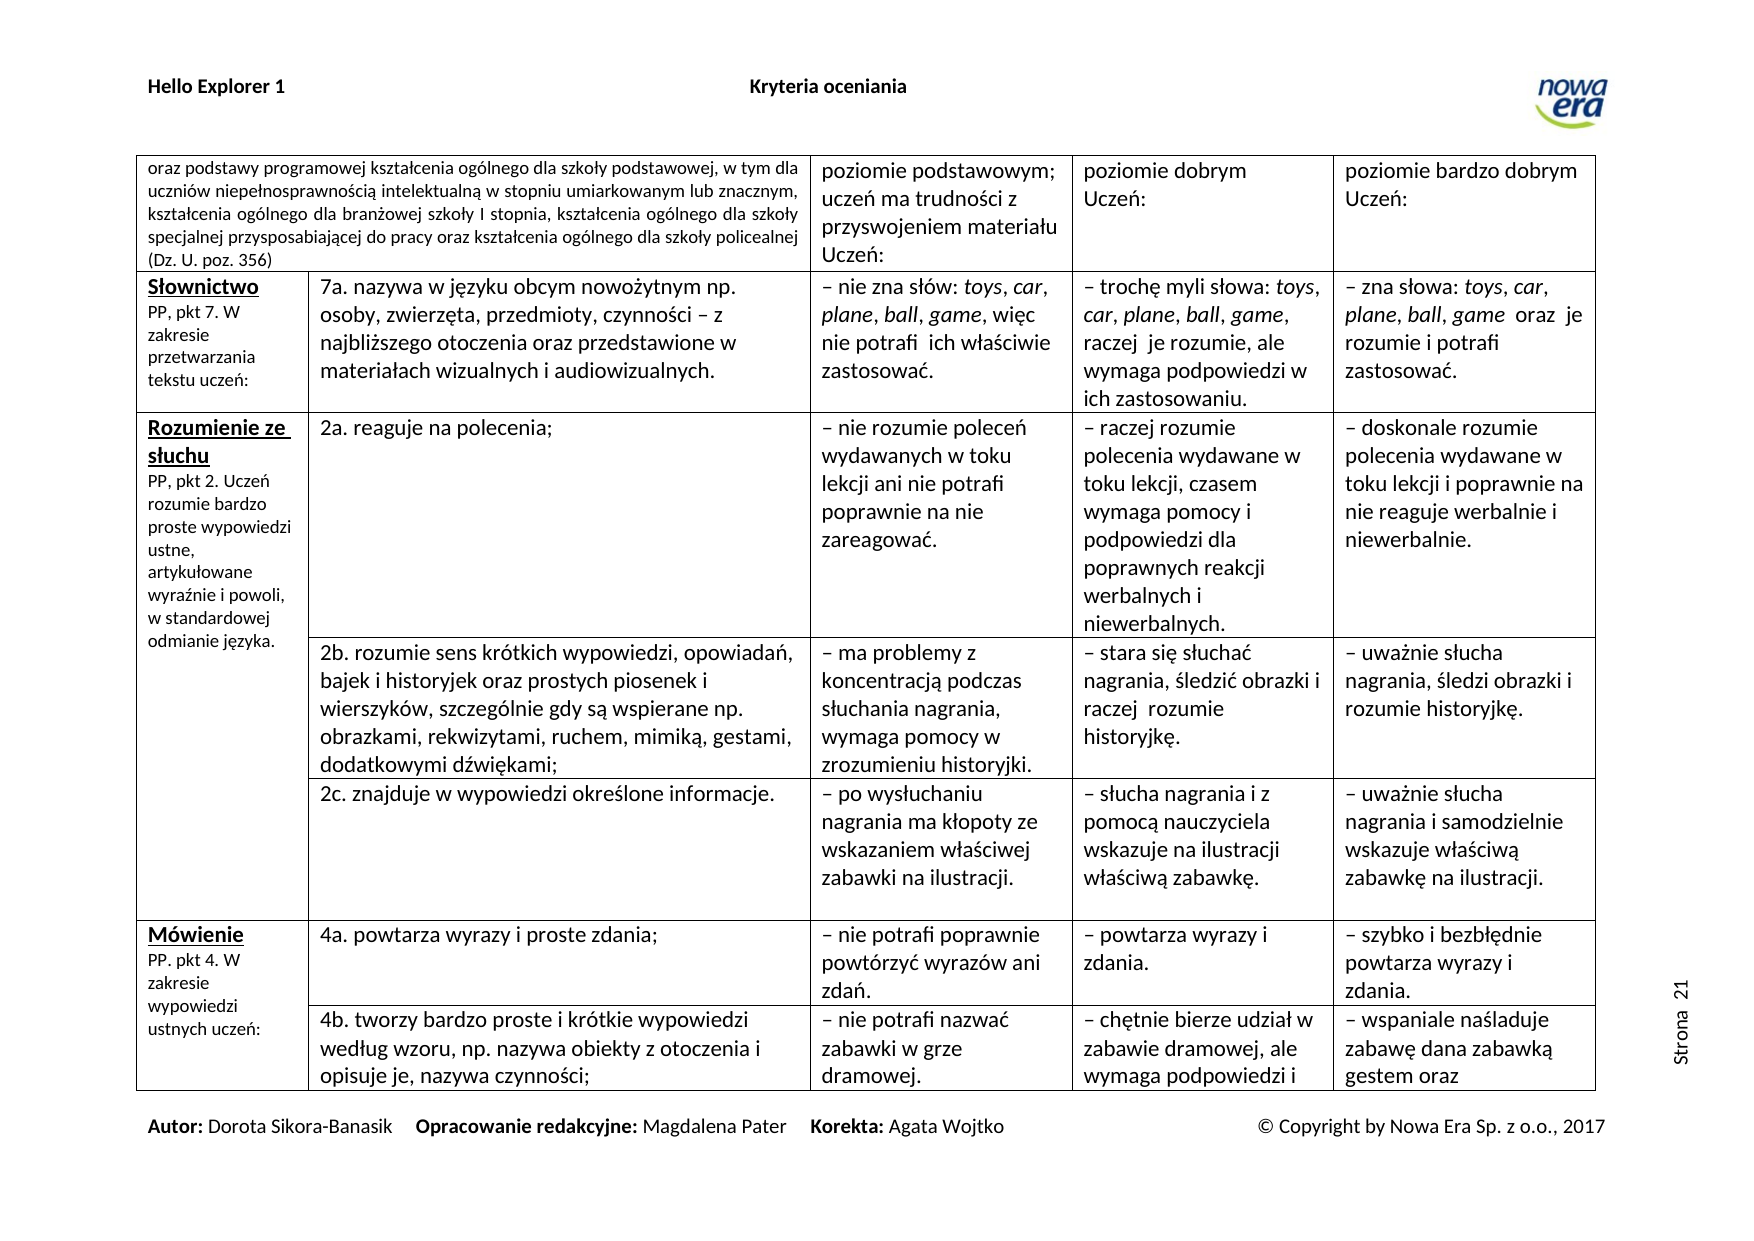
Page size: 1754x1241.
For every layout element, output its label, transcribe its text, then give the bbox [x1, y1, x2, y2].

table_cell – doskonale rozumie polecenia wydawane w toku lekcji i poprawnie na nie reaguje werbalnie i niewerbalnie. [1334, 413, 1595, 637]
table_cell – nie rozumie poleceń wydawanych w toku lekcji ani nie potrafi poprawnie na nie zareagować. [811, 413, 1072, 637]
table_cell – raczej rozumie polecenia wydawane w toku lekcji, czasem wymaga pomocy i podpowiedzi dla poprawnych reakcji werbalnych i niewerbalnych. [1073, 413, 1333, 637]
table_cell – uważnie słucha nagrania, śledzi obrazki i rozumie historyjkę. [1334, 638, 1595, 778]
table_cell – słucha nagrania i z pomocą nauczyciela wskazuje na ilustracji właściwą zabawkę. [1073, 779, 1333, 919]
table_cell – trochę myli słowa: toys, car, plane, ball, game, raczej je rozumie, ale wymaga podpowiedzi w ich zastosowaniu. [1073, 272, 1333, 412]
table_cell Mówienie PP. pkt 4. W zakresie wypowiedzi ustnych uczeń: [137, 921, 308, 1090]
table_cell 2c. znajduje w wypowiedzi określone informacje. [309, 779, 810, 919]
table_cell Słownictwo PP, pkt 7. W zakresie przetwarzania tekstu uczeń: [137, 272, 308, 412]
picture [1526, 71, 1621, 136]
table_cell Rozumienie ze słuchu PP, pkt 2. Uczeń rozumie bardzo proste wypowiedzi ustne, artykułowane wyraźnie i powoli, w standardowej odmianie języka. [137, 413, 308, 919]
table_cell – nie zna słów: toys, car, plane, ball, game, więc nie potrafi ich właściwie zastosować. [811, 272, 1072, 412]
table_cell 7a. nazywa w języku obcym nowożytnym np. osoby, zwierzęta, przedmioty, czynności – z najbliższego otoczenia oraz przedstawione w materiałach wizualnych i audiowizualnych. [309, 272, 810, 412]
table_cell – uważnie słucha nagrania i samodzielnie wskazuje właściwą zabawkę na ilustracji. [1334, 779, 1595, 919]
table_cell – szybko i bezbłędnie powtarza wyrazy i zdania. [1334, 921, 1595, 1004]
table_cell – wspaniale naśladuje zabawę dana zabawką gestem oraz każdorazowo potrafi nazwać pokazywane zabawki. [1334, 1006, 1595, 1090]
table_cell – nie potrafi poprawnie powtórzyć wyrazów ani zdań. [811, 921, 1072, 1004]
table_cell 4a. powtarza wyrazy i proste zdania; [309, 921, 810, 1004]
table_cell – po wysłuchaniu nagrania ma kłopoty ze wskazaniem właściwej zabawki na ilustracji. [811, 779, 1072, 919]
table_cell – stara się słuchać nagrania, śledzić obrazki i raczej rozumie historyjkę. [1073, 638, 1333, 778]
table_cell 2b. rozumie sens krótkich wypowiedzi, opowiadań, bajek i historyjek oraz prostych piosenek i wierszyków, szczególnie gdy są wspierane np. obrazkami, rekwizytami, ruchem, mimiką, gestami, dodatkowymi dźwiękami; [309, 638, 810, 778]
table_cell 2a. reaguje na polecenia; [309, 413, 810, 637]
table_cell – nie potrafi nazwać zabawki w grze dramowej. [811, 1006, 1072, 1090]
table_cell – ma problemy z koncentracją podczas słuchania nagrania, wymaga pomocy w zrozumieniu historyjki. [811, 638, 1072, 778]
table_cell Dość dobrze! Umiejętności na poziomie dobrym Uczeń: [1073, 156, 1333, 271]
table_cell – chętnie bierze udział w zabawie dramowej, ale wymaga podpowiedzi i pomocy przy nazwaniu zabawki pokazywanej za pomocą gestów. [1073, 1006, 1333, 1090]
table_cell – powtarza wyrazy i zdania. [1073, 921, 1333, 1004]
table_cell Doskonale sobie radzisz! Umiejętności na poziomie bardzo dobrym Uczeń: [1334, 156, 1595, 271]
table_cell – zna słowa: toys, car, plane, ball, game oraz je rozumie i potrafi zastosować. [1334, 272, 1595, 412]
table_cell Poćwicz jeszcze! Umiejętności na poziomie podstawowym; uczeń ma trudności z przyswojeniem materiału Uczeń: [811, 156, 1072, 271]
